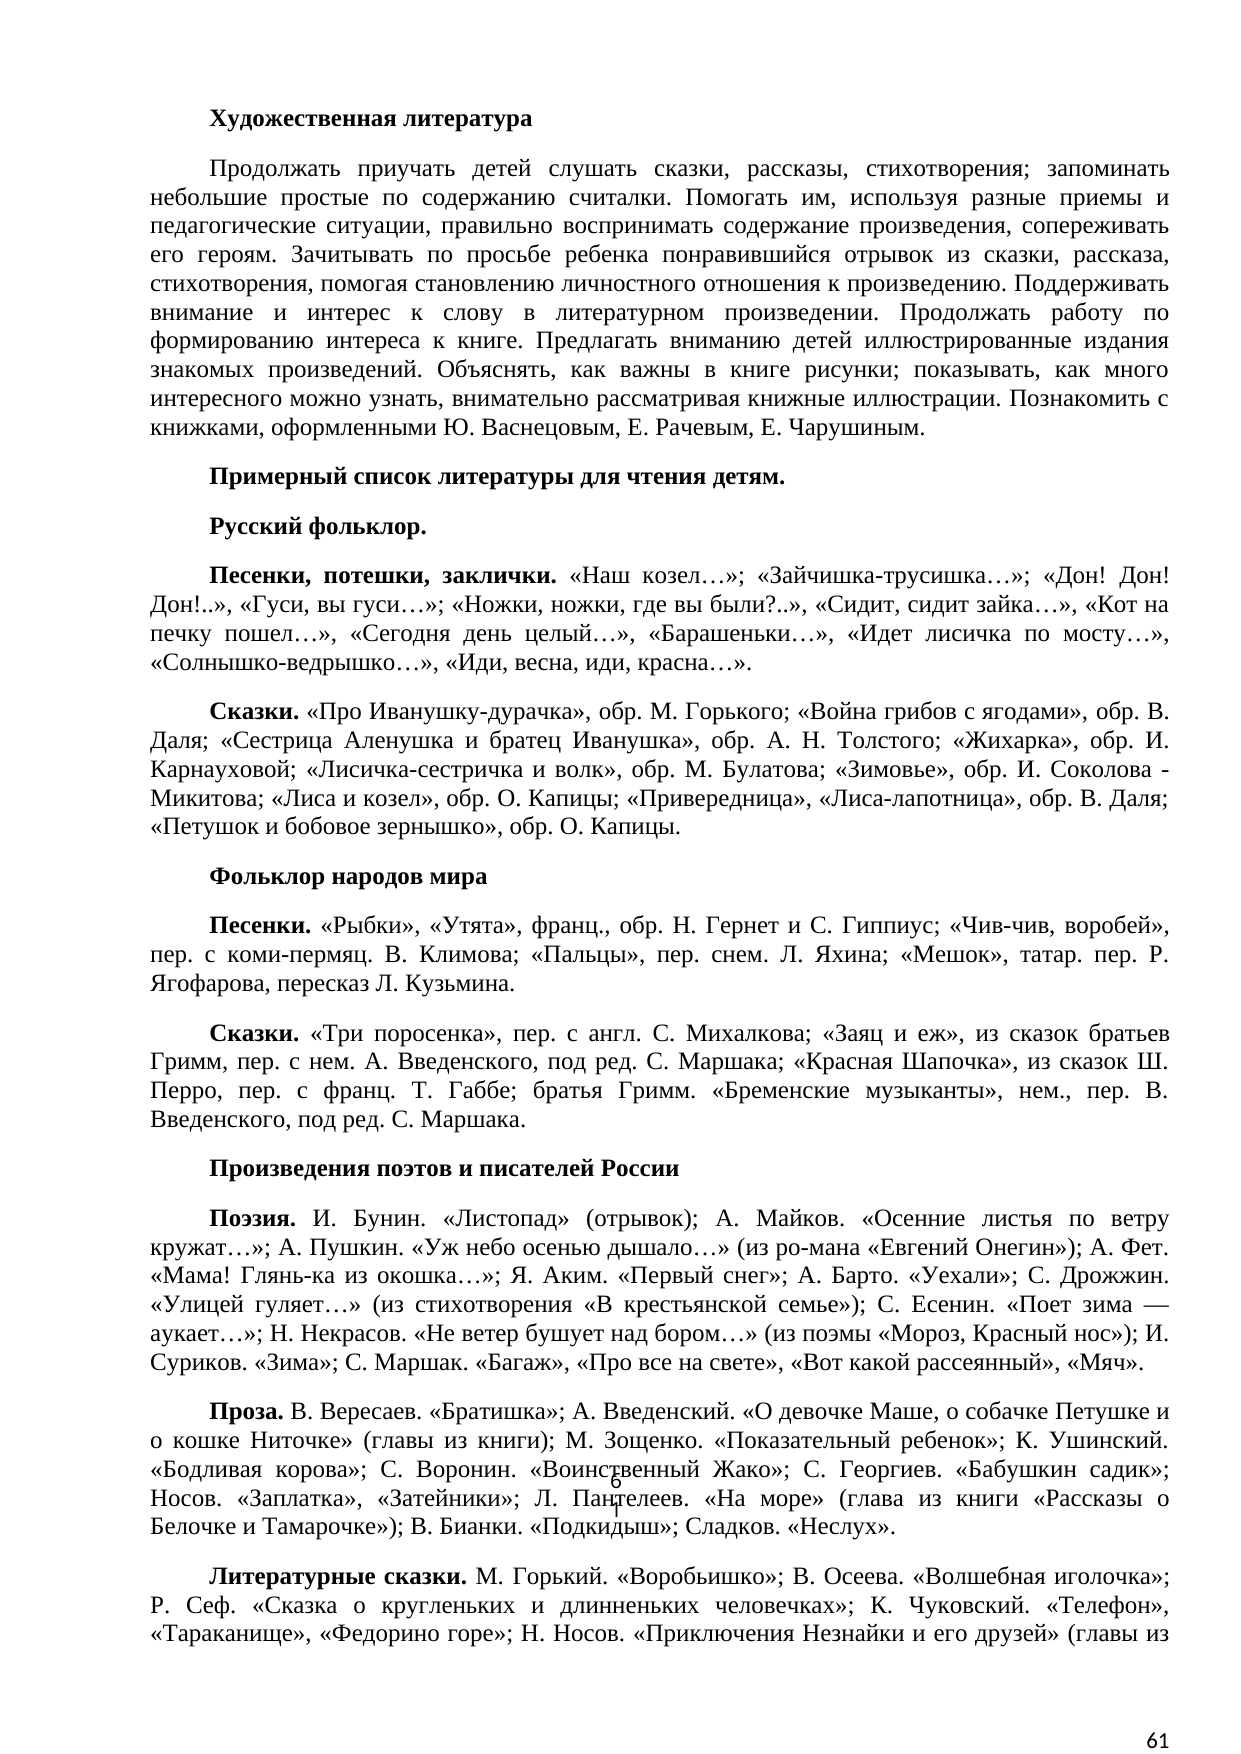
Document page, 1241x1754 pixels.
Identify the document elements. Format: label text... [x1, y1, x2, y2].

text Проза. В. Вересаев. «Братишка»; А. Введенский. «О девочке Маше, о собачке Петушке и о кошке Ниточке» (главы из книги); М. Зощенко. «Показательный ребенок»; К. Ушинский. «Бодливая корова»; С. Воронин. «Воинственный Жако»; С. Георгиев. «Бабушкин садик»; Носов. «Заплатка», «Затейники»; Л. Пантелеев. «На море» (глава из книги «Рассказы о Белочке и Тамарочке»); В. Бианки. «Подкидыш»; Сладков. «Неслух». [150, 1396, 1170, 1540]
text Сказки. «Про Иванушку-дурачка», обр. М. Горького; «Война грибов с ягодами», обр. В. Даля; «Сестрица Аленушка и братец Иванушка», обр. А. Н. Толстого; «Жихарка», обр. И. Карнауховой; «Лисичка-сестричка и волк», обр. М. Булатова; «Зимовье», обр. И. Соколова - Микитова; «Лиса и козел», обр. О. Капицы; «Привередница», «Лиса-лапотница», обр. В. Даля; «Петушок и бобовое зернышко», обр. О. Капицы. [150, 696, 1170, 840]
text Сказки. «Три поросенка», пер. с англ. С. Михалкова; «Заяц и еж», из сказок братьев Гримм, пер. с нем. А. Введенского, под ред. С. Маршака; «Красная Шапочка», из сказок Ш. Перро, пер. с франц. Т. Габбе; братья Гримм. «Бременские музыканты», нем., пер. В. Введенского, под ред. С. Маршака. [150, 1018, 1170, 1133]
text Песенки, потешки, заклички. «Наш козел…»; «Зайчишка-трусишка…»; «Дон! Дон! Дон!..», «Гуси, вы гуси…»; «Ножки, ножки, где вы были?..», «Сидит, сидит зайка…», «Кот на печку пошел…», «Сегодня день целый…», «Барашеньки…», «Идет лисичка по мосту…», «Солнышко-ведрышко…», «Иди, весна, иди, красна…». [150, 561, 1170, 676]
text Песенки. «Рыбки», «Утята», франц., обр. Н. Гернет и С. Гиппиус; «Чив-чив, воробей», пер. с коми-пермяц. В. Климова; «Пальцы», пер. снем. Л. Яхина; «Мешок», татар. пер. Р. Ягофарова, пересказ Л. Кузьмина. [150, 911, 1170, 997]
text Художественная литература [150, 103, 1170, 132]
text Произведения поэтов и писателей России [150, 1153, 1170, 1182]
text Русский фольклор. [150, 511, 1170, 540]
text Продолжать приучать детей слушать сказки, рассказы, стихотворения; запоминать небольшие простые по содержанию считалки. Помогать им, используя разные приемы и педагогические ситуации, правильно воспринимать содержание произведения, сопереживать его героям. Зачитывать по просьбе ребенка понравившийся отрывок из сказки, рассказа, стихотворения, помогая становлению личностного отношения к произведению. Поддерживать внимание и интерес к слову в литературном произведении. Продолжать работу по формированию интереса к книге. Предлагать вниманию детей иллюстрированные издания знакомых произведений. Объяснять, как важны в книге рисунки; показывать, как много интересного можно узнать, внимательно рассматривая книжные иллюстрации. Познакомить с книжками, оформленными Ю. Васнецовым, Е. Рачевым, Е. Чарушиным. [150, 153, 1170, 441]
text Поэзия. И. Бунин. «Листопад» (отрывок); А. Майков. «Осенние листья по ветру кружат…»; А. Пушкин. «Уж небо осенью дышало…» (из ро-мана «Евгений Онегин»); А. Фет. «Мама! Глянь-ка из окошка…»; Я. Аким. «Первый снег»; А. Барто. «Уехали»; С. Дрожжин. «Улицей гуляет…» (из стихотворения «В крестьянской семье»); С. Есенин. «Поет зима — аукает…»; Н. Некрасов. «Не ветер бушует над бором…» (из поэмы «Мороз, Красный нос»); И. Суриков. «Зима»; С. Маршак. «Багаж», «Про все на свете», «Вот какой рассеянный», «Мяч». [150, 1203, 1170, 1376]
text Примерный список литературы для чтения детям. [150, 461, 1170, 490]
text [150, 1561, 1170, 1647]
text Фольклор народов мира [150, 861, 1170, 890]
